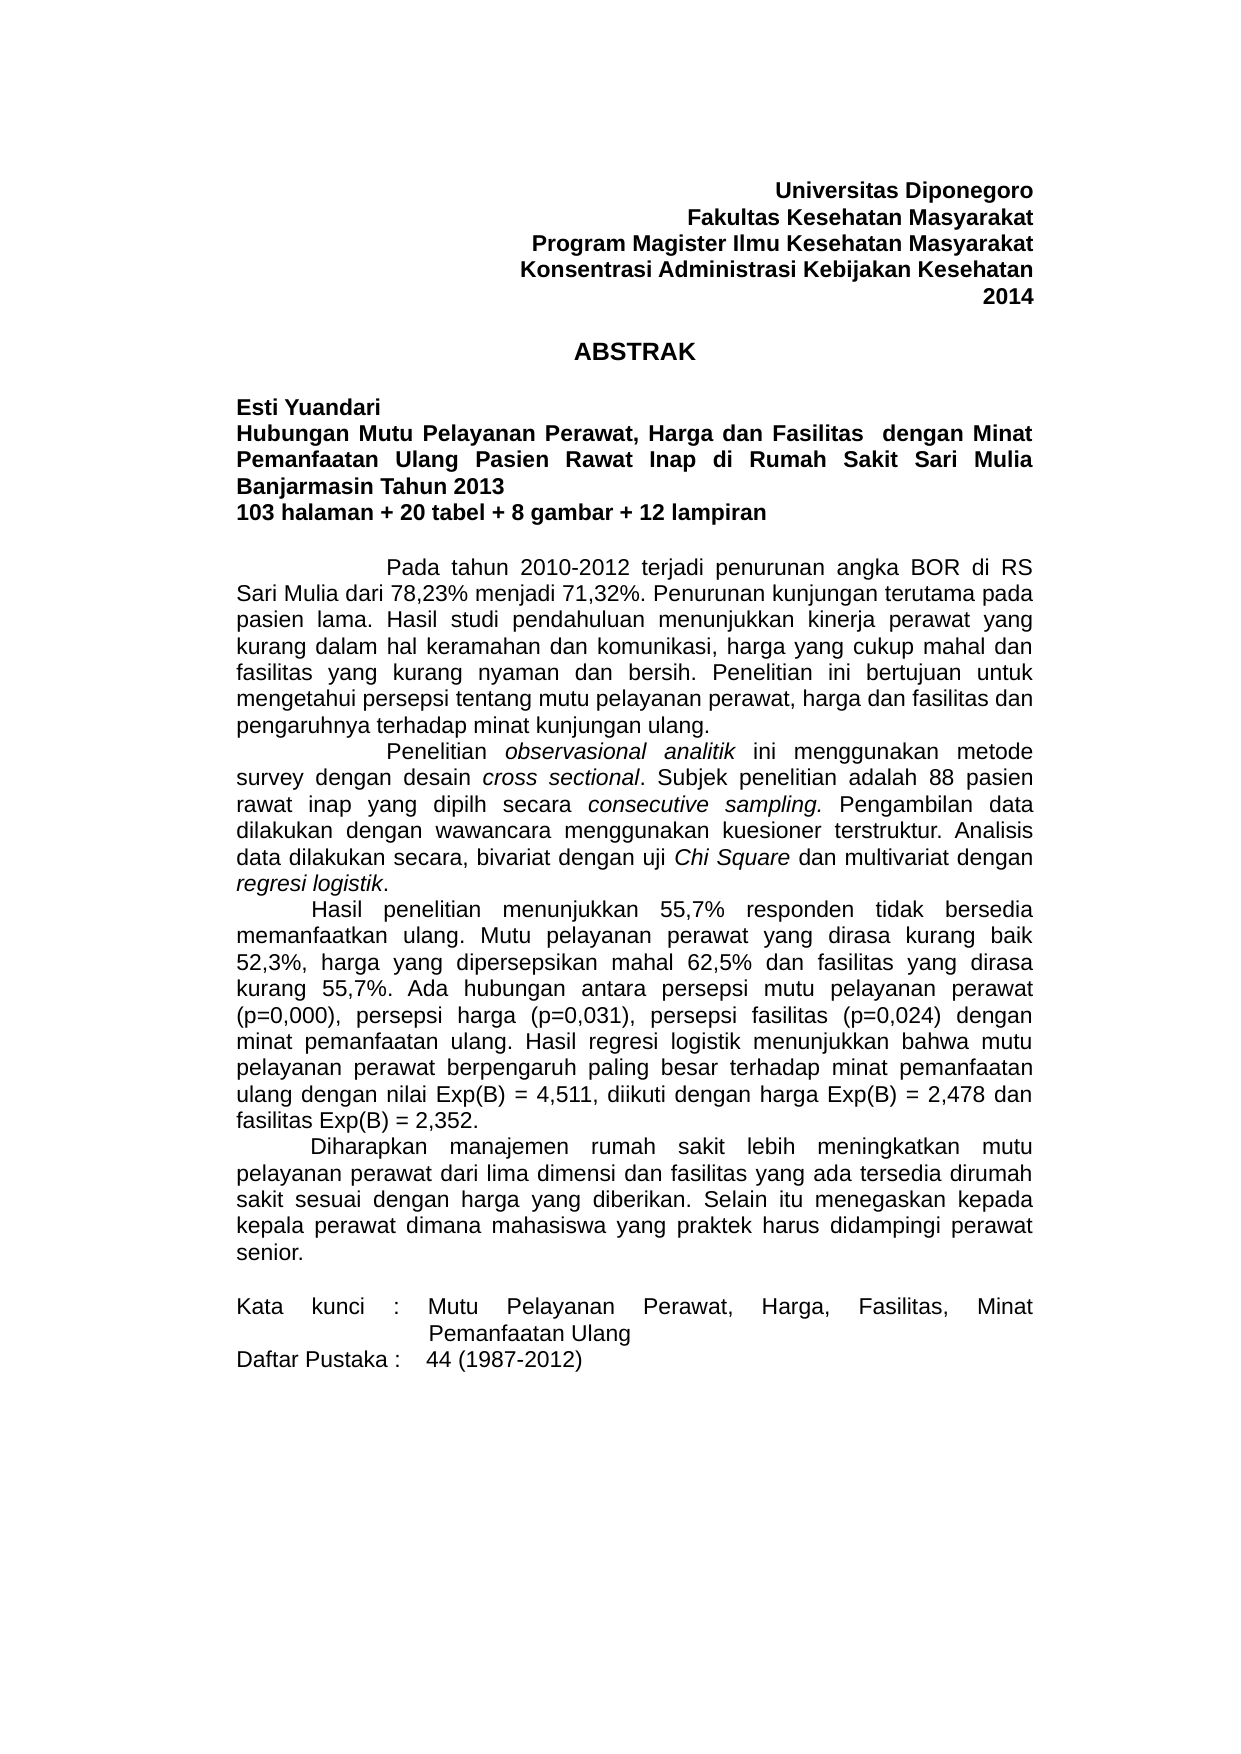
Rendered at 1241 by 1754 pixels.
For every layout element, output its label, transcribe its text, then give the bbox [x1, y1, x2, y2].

text Pada tahun 2010-2012 terjadi penurunan angka BOR di RS Sari Mulia dari 78,23% menjadi 71,32%. Penurunan kunjungan terutama pada pasien lama. Hasil studi pendahuluan menunjukkan kinerja perawat yang kurang dalam hal keramahan dan komunikasi, harga yang cukup mahal dan fasilitas yang kurang nyaman dan bersih. Penelitian ini bertujuan untuk mengetahui persepsi tentang mutu pelayanan perawat, harga dan fasilitas dan pengaruhnya terhadap minat kunjungan ulang. [236, 553, 1033, 738]
text Konsentrasi Administrasi Kebijakan Kesehatan [236, 256, 1033, 283]
text Daftar Pustaka : 44 (1987-2012) [236, 1346, 1033, 1372]
text Program Magister Ilmu Kesehatan Masyarakat [236, 230, 1033, 256]
text 103 halaman + 20 tabel + 8 gambar + 12 lampiran [236, 499, 1033, 526]
text Kata kunci : Mutu Pelayanan Perawat, Harga, Fasilitas, Minat Pemanfaatan Ulang [236, 1293, 1033, 1346]
text Fakultas Kesehatan Masyarakat [236, 203, 1033, 230]
text Penelitian observasional analitik ini menggunakan metode survey dengan desain cross sectional. Subjek penelitian adalah 88 pasien rawat inap yang dipilh secara consecutive sampling. Pengambilan data dilakukan dengan wawancara menggunakan kuesioner terstruktur. Analisis data dilakukan secara, bivariat dengan uji Chi Square dan multivariat dengan regresi logistik. [236, 738, 1033, 896]
text Hubungan Mutu Pelayanan Perawat, Harga dan Fasilitas dengan Minat Pemanfaatan Ulang Pasien Rawat Inap di Rumah Sakit Sari Mulia Banjarmasin Tahun 2013 [236, 420, 1033, 499]
text 2014 [236, 283, 1033, 309]
text ABSTRAK [236, 337, 1033, 366]
list Diharapkan manajemen rumah sakit lebih meningkatkan mutu pelayanan perawat dari lima dimensi dan fasilitas yang ada tersedia dirumah sakit sesuai dengan harga yang diberikan. Selain itu menegaskan kepada kepala perawat dimana mahasiswa yang praktek harus didampingi perawat senior. [236, 1133, 1033, 1265]
text Hasil penelitian menunjukkan 55,7% responden tidak bersedia memanfaatkan ulang. Mutu pelayanan perawat yang dirasa kurang baik 52,3%, harga yang dipersepsikan mahal 62,5% dan fasilitas yang dirasa kurang 55,7%. Ada hubungan antara persepsi mutu pelayanan perawat (p=0,000), persepsi harga (p=0,031), persepsi fasilitas (p=0,024) dengan minat pemanfaatan ulang. Hasil regresi logistik menunjukkan bahwa mutu pelayanan perawat berpengaruh paling besar terhadap minat pemanfaatan ulang dengan nilai Exp(B) = 4,511, diikuti dengan harga Exp(B) = 2,478 dan fasilitas Exp(B) = 2,352. [236, 896, 1033, 1133]
text Esti Yuandari [236, 394, 1033, 420]
text Universitas Diponegoro [236, 177, 1033, 203]
